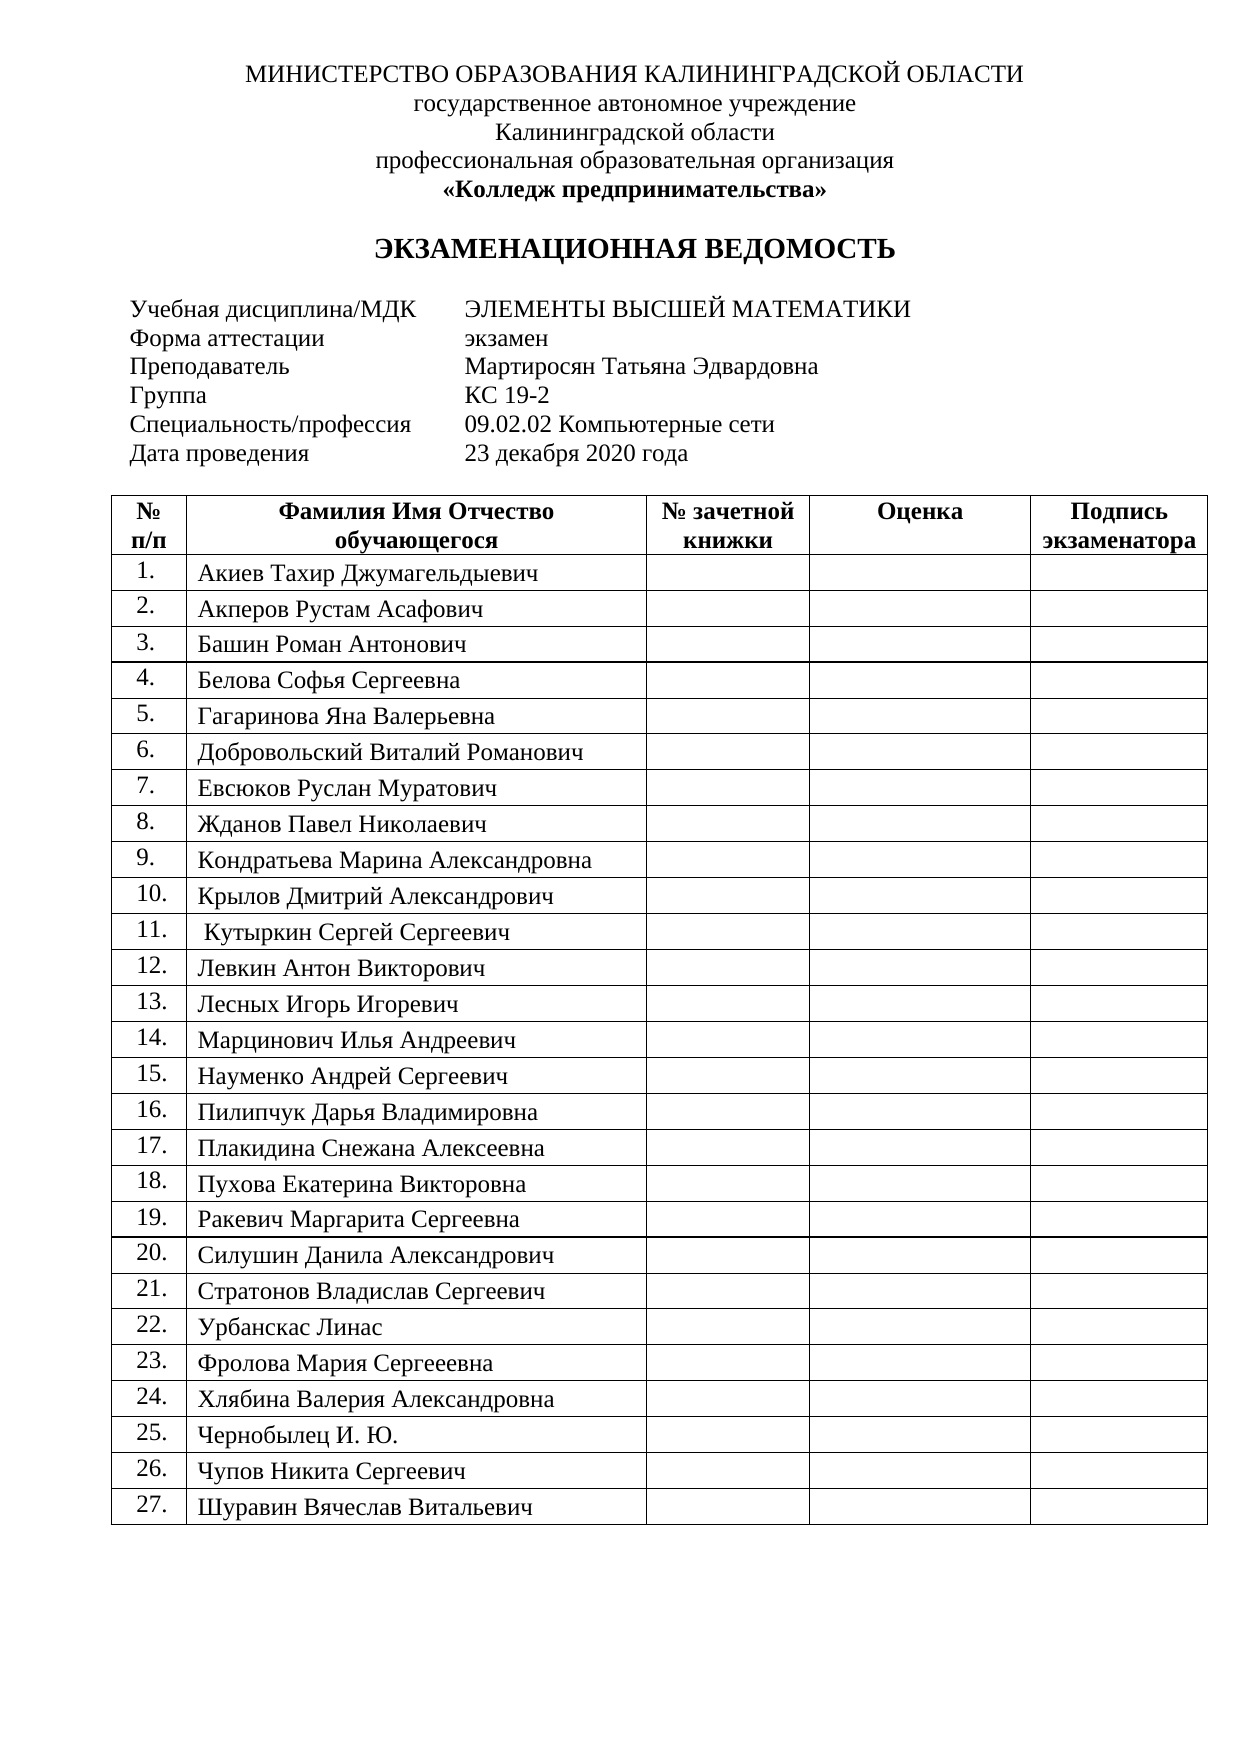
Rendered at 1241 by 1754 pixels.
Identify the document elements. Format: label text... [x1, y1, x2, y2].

table_cell [1031, 1130, 1207, 1164]
table_cell [647, 1058, 809, 1093]
table_cell [112, 663, 186, 697]
table_cell Левкин Антон Викторович [187, 950, 646, 985]
table_cell [810, 1094, 1030, 1129]
table_header Подпись экзаменатора [1031, 496, 1207, 554]
table_cell [1031, 1274, 1207, 1308]
table_cell [810, 1202, 1030, 1236]
table_cell [810, 1381, 1030, 1416]
text «Колледж предпринимательства» [118, 174, 1152, 203]
table_cell [647, 663, 809, 697]
table_cell [112, 950, 186, 985]
table_cell Группа [118, 380, 453, 409]
table_cell Чупов Никита Сергеевич [187, 1453, 646, 1488]
table_cell [112, 842, 186, 877]
table_cell [810, 1058, 1030, 1093]
table_cell 23 декабря 2020 года [453, 438, 1152, 466]
table_cell [810, 699, 1030, 733]
table_cell Добровольский Виталий Романович [187, 734, 646, 769]
table_cell Дата проведения [118, 438, 453, 466]
table_cell Преподаватель [118, 351, 453, 380]
table_cell [647, 950, 809, 985]
table_cell Силушин Данила Александрович [187, 1238, 646, 1272]
table_cell [810, 878, 1030, 913]
table_cell [112, 555, 186, 589]
table_cell [112, 1202, 186, 1236]
table_cell [647, 1094, 809, 1129]
table_cell [112, 1309, 186, 1344]
text МИНИСТЕРСТВО ОБРАЗОВАНИЯ КАЛИНИНГРАДСКОЙ ОБЛАСТИ [118, 59, 1152, 88]
table_cell Урбанскас Линас [187, 1309, 646, 1344]
table_cell Пухова Екатерина Викторовна [187, 1166, 646, 1201]
table_cell [647, 806, 809, 841]
table_cell [647, 1274, 809, 1308]
table_cell [1031, 1166, 1207, 1201]
table_cell [810, 1130, 1030, 1164]
table_cell [1031, 1094, 1207, 1129]
table_cell [112, 878, 186, 913]
table_cell Плакидина Снежана Алексеевна [187, 1130, 646, 1164]
text профессиональная образовательная организация [118, 145, 1152, 174]
table_cell Хлябина Валерия Александровна [187, 1381, 646, 1416]
table_cell [112, 1381, 186, 1416]
table_cell [112, 770, 186, 805]
table_cell Евсюков Руслан Муратович [187, 770, 646, 805]
table_cell [647, 842, 809, 877]
table_cell Кондратьева Марина Александровна [187, 842, 646, 877]
table_cell 09.02.02 Компьютерные сети [453, 409, 1152, 438]
table_cell [647, 1130, 809, 1164]
table_cell [647, 1453, 809, 1488]
table_cell [647, 627, 809, 661]
table_cell [1031, 699, 1207, 733]
table_cell [1031, 663, 1207, 697]
table_cell [647, 1022, 809, 1057]
table_cell [1031, 1022, 1207, 1057]
table_cell [1031, 1453, 1207, 1488]
table_cell [647, 1489, 809, 1524]
table_cell [112, 1453, 186, 1488]
table_cell Науменко Андрей Сергеевич [187, 1058, 646, 1093]
table_cell [112, 1238, 186, 1272]
table_cell Фролова Мария Сергееевна [187, 1345, 646, 1380]
table_cell [647, 1417, 809, 1452]
table_cell [1031, 950, 1207, 985]
table_cell [1031, 878, 1207, 913]
table_cell [647, 555, 809, 589]
table_header Учебная дисциплина/МДК [118, 294, 453, 323]
table_cell Крылов Дмитрий Александрович [187, 878, 646, 913]
table_cell [810, 555, 1030, 589]
table_cell Марцинович Илья Андреевич [187, 1022, 646, 1057]
table_cell [810, 842, 1030, 877]
table_cell [112, 914, 186, 949]
table_cell [647, 1202, 809, 1236]
table_cell [112, 1166, 186, 1201]
table_cell [647, 699, 809, 733]
table_cell Стратонов Владислав Сергеевич [187, 1274, 646, 1308]
table_cell Лесных Игорь Игоревич [187, 986, 646, 1021]
table_cell [810, 806, 1030, 841]
table_cell [112, 1130, 186, 1164]
table_cell [1031, 1202, 1207, 1236]
table_cell [112, 1345, 186, 1380]
table_cell Жданов Павел Николаевич [187, 806, 646, 841]
table_cell Акиев Тахир Джумагельдыевич [187, 555, 646, 589]
table_cell Белова Софья Сергеевна [187, 663, 646, 697]
table_cell [810, 1489, 1030, 1524]
table_cell [1031, 555, 1207, 589]
table_cell [112, 1058, 186, 1093]
table_cell [647, 1238, 809, 1272]
table_cell [1031, 1381, 1207, 1416]
table_header № зачетной книжки [647, 496, 809, 554]
table_cell Форма аттестации [118, 323, 453, 351]
table_cell [810, 914, 1030, 949]
table_cell [112, 1417, 186, 1452]
table_cell [647, 1309, 809, 1344]
table_cell [810, 1022, 1030, 1057]
table_cell [810, 1417, 1030, 1452]
table_cell [810, 1309, 1030, 1344]
table_cell [112, 591, 186, 626]
table_cell Специальность/профессия [118, 409, 453, 438]
table_cell Шуравин Вячеслав Витальевич [187, 1489, 646, 1524]
table_cell Гагаринова Яна Валерьевна [187, 699, 646, 733]
table_cell Ракевич Маргарита Сергеевна [187, 1202, 646, 1236]
table_cell [810, 986, 1030, 1021]
table_cell Башин Роман Антонович [187, 627, 646, 661]
table_cell [112, 699, 186, 733]
table_cell [810, 734, 1030, 769]
table_cell Чернобылец И. Ю. [187, 1417, 646, 1452]
table_cell [1031, 1238, 1207, 1272]
table_cell Акперов Рустам Асафович [187, 591, 646, 626]
table_cell [810, 627, 1030, 661]
table_cell [810, 591, 1030, 626]
table_cell Мартиросян Татьяна Эдвардовна [453, 351, 1152, 380]
table_cell [810, 1453, 1030, 1488]
table_cell [112, 1022, 186, 1057]
table_cell Пилипчук Дарья Владимировна [187, 1094, 646, 1129]
table_cell [1031, 734, 1207, 769]
table_cell [112, 627, 186, 661]
table_cell [112, 986, 186, 1021]
table_cell [1031, 1345, 1207, 1380]
table_cell [810, 1166, 1030, 1201]
table_cell [1031, 806, 1207, 841]
table_cell [647, 914, 809, 949]
table_cell [112, 806, 186, 841]
table_cell [810, 1274, 1030, 1308]
table_cell [1031, 1489, 1207, 1524]
table_cell [1031, 627, 1207, 661]
table_cell [810, 1345, 1030, 1380]
table_cell Кутыркин Сергей Сергеевич [187, 914, 646, 949]
table_header Фамилия Имя Отчество обучающегося [187, 496, 646, 554]
table_cell [810, 1238, 1030, 1272]
table_cell [1031, 1309, 1207, 1344]
table_cell [1031, 770, 1207, 805]
text Калининградской области [118, 117, 1152, 145]
table_cell [647, 734, 809, 769]
table_cell [1031, 842, 1207, 877]
table_cell [647, 770, 809, 805]
table_cell [810, 950, 1030, 985]
table_cell КС 19-2 [453, 380, 1152, 409]
table_cell [1031, 1417, 1207, 1452]
table_cell [647, 591, 809, 626]
table_cell [1031, 591, 1207, 626]
subtitle ЭКЗАМЕНАЦИОННАЯ ВЕДОМОСТЬ [118, 232, 1152, 265]
table_cell [1031, 914, 1207, 949]
table_cell [647, 1381, 809, 1416]
table_cell [810, 663, 1030, 697]
table_header № п/п [112, 496, 186, 554]
table_cell [647, 986, 809, 1021]
table_cell [112, 1274, 186, 1308]
table_cell [112, 734, 186, 769]
table_cell [647, 1345, 809, 1380]
text государственное автономное учреждение [118, 88, 1152, 117]
table_header ЭЛЕМЕНТЫ ВЫСШЕЙ МАТЕМАТИКИ [453, 294, 1152, 323]
table_header Оценка [810, 496, 1030, 554]
table_cell [1031, 1058, 1207, 1093]
table_cell [647, 878, 809, 913]
table_cell [112, 1094, 186, 1129]
table_cell [1031, 986, 1207, 1021]
table_cell [647, 1166, 809, 1201]
table_cell [810, 770, 1030, 805]
table_cell [112, 1489, 186, 1524]
table_cell экзамен [453, 323, 1152, 351]
